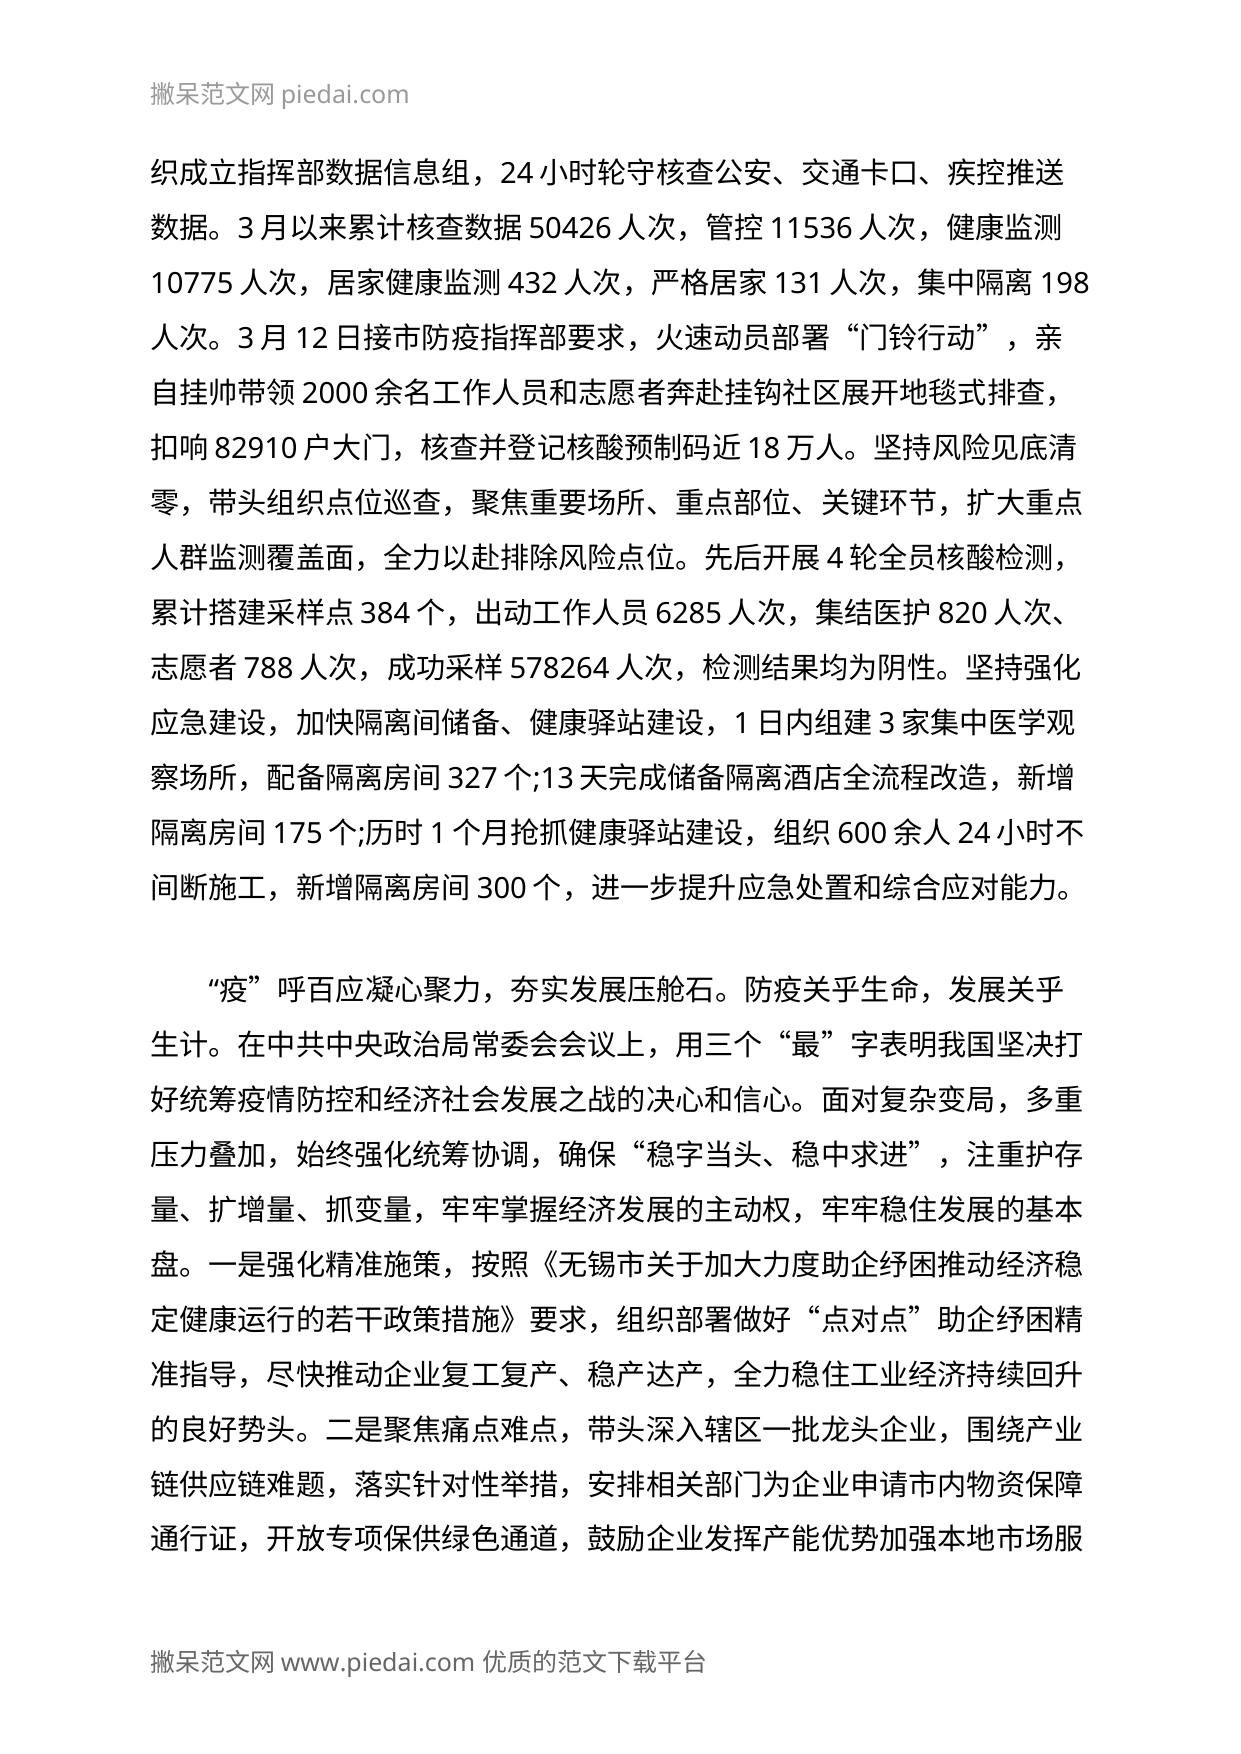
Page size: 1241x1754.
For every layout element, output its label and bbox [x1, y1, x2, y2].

text [150, 150, 1090, 907]
text [150, 967, 1090, 1558]
